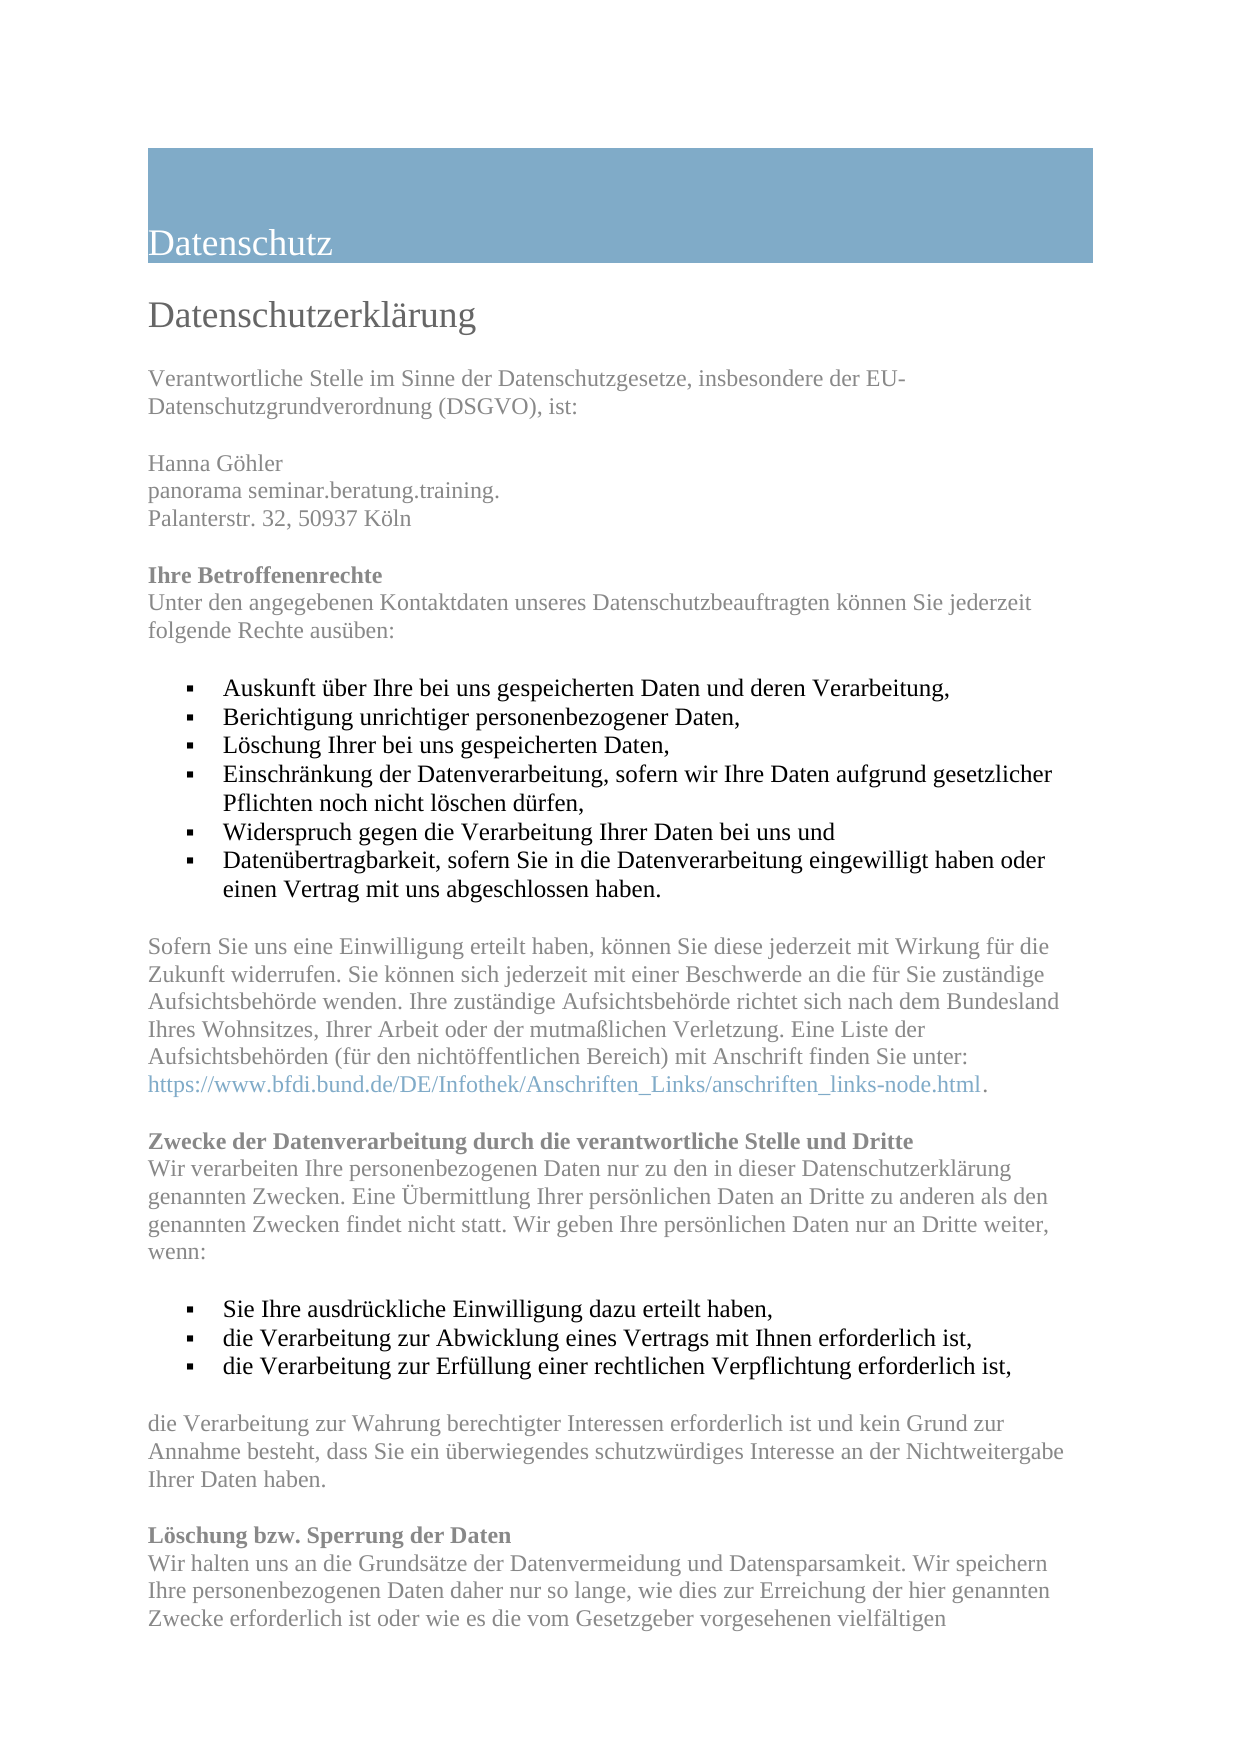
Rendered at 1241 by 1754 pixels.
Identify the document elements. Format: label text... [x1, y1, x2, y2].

list Berichtigung unrichtiger personenbezogener Daten, [185, 702, 1093, 730]
list die Verarbeitung zur Erfüllung einer rechtlichen Verpflichtung erforderlich ist, [185, 1351, 1093, 1380]
list Sie Ihre ausdrückliche Einwilligung dazu erteilt haben, [185, 1294, 1093, 1323]
text Datenschutzerklärung [148, 292, 1093, 335]
text Datenschutz [148, 220, 1093, 263]
text Zwecke der Datenverarbeitung durch die verantwortliche Stelle und Dritte Wir verarbeiten Ihre personenbezogenen Daten nur zu den in dieser Datenschutzerklärung genannten Zwecken. Eine Übermittlung Ihrer persönlichen Daten an Dritte zu anderen als den genannten Zwecken findet nicht statt. Wir geben Ihre persönlichen Daten nur an Dritte weiter, wenn: [148, 1127, 1093, 1265]
text die Verarbeitung zur Wahrung berechtigter Interessen erforderlich ist und kein Grund zur Annahme besteht, dass Sie ein überwiegendes schutzwürdiges Interesse an der Nichtweitergabe Ihrer Daten haben. [148, 1409, 1093, 1492]
text Verantwortliche Stelle im Sinne der Datenschutzgesetze, insbesondere der EU-Datenschutzgrundverordnung (DSGVO), ist: [148, 364, 1093, 420]
list Einschränkung der Datenverarbeitung, sofern wir Ihre Daten aufgrund gesetzlicher Pflichten noch nicht löschen dürfen, [185, 759, 1093, 817]
list Datenübertragbarkeit, sofern Sie in die Datenverarbeitung eingewilligt haben oder einen Vertrag mit uns abgeschlossen haben. [185, 845, 1093, 903]
text Hanna Göhler panorama seminar.beratung.training. Palanterstr. 32, 50937 Köln [148, 449, 1093, 532]
list Löschung Ihrer bei uns gespeicherten Daten, [185, 730, 1093, 759]
text Sofern Sie uns eine Einwilligung erteilt haben, können Sie diese jederzeit mit Wirkung für die Zukunft widerrufen. Sie können sich jederzeit mit einer Beschwerde an die für Sie zuständige Aufsichtsbehörde wenden. Ihre zuständige Aufsichtsbehörde richtet sich nach dem Bundesland Ihres Wohnsitzes, Ihrer Arbeit oder der mutmaßlichen Verletzung. Eine Liste der Aufsichtsbehörden (für den nichtöffentlichen Bereich) mit Anschrift finden Sie unter: https://www.bfdi.bund.de/DE/Infothek/Anschriften_Links/anschriften_links-node.html. [148, 932, 1093, 1098]
list Auskunft über Ihre bei uns gespeicherten Daten und deren Verarbeitung, [185, 673, 1093, 702]
list die Verarbeitung zur Abwicklung eines Vertrags mit Ihnen erforderlich ist, [185, 1323, 1093, 1351]
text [148, 1521, 1093, 1632]
text Ihre Betroffenenrechte Unter den angegebenen Kontaktdaten unseres Datenschutzbeauftragten können Sie jederzeit folgende Rechte ausüben: [148, 561, 1093, 644]
list Widerspruch gegen die Verarbeitung Ihrer Daten bei uns und [185, 817, 1093, 845]
